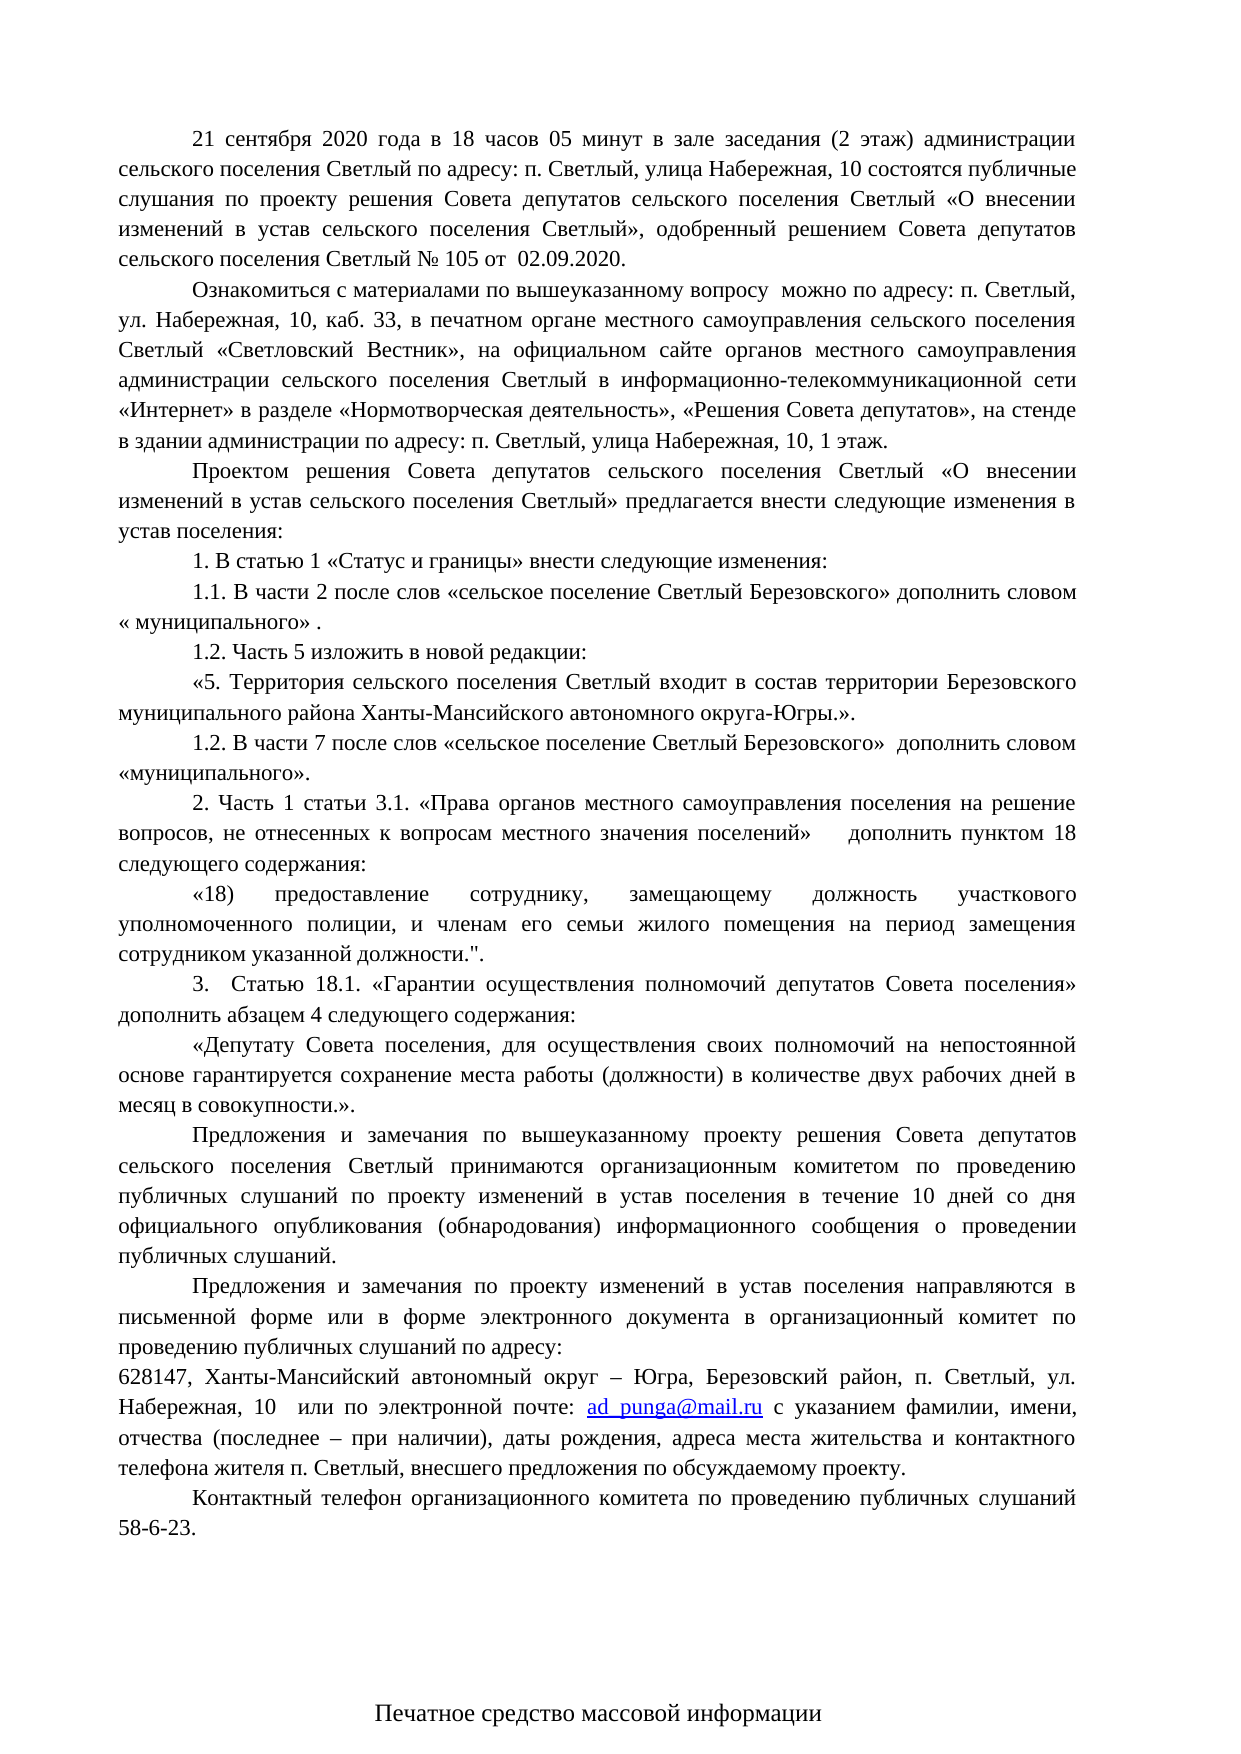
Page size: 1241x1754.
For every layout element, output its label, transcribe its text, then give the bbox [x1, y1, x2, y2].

text Предложения и замечания по проекту изменений в устав поселения направляются в письменной форме или в форме электронного документа в организационный комитет по проведению публичных слушаний по адресу: [118, 1273, 1078, 1359]
text 628147, Ханты-Мансийский автономный округ – Югра, Березовский район, п. Светлый, ул. Набережная, 10 или по электронной почте: ad_punga@mail.ru с указанием фамилии, имени, отчества (последнее – при наличии), даты рождения, адреса места жительства и контактного телефона жителя п. Светлый, внесшего предложения по обсуждаемому проекту. [118, 1363, 1078, 1480]
text «Депутату Совета поселения, для осуществления своих полномочий на непостоянной основе гарантируется сохранение места работы (должности) в количестве двух рабочих дней в месяц в совокупности.». [118, 1031, 1078, 1118]
text 2. Часть 1 статьи 3.1. «Права органов местного самоуправления поселения на решение вопросов, не отнесенных к вопросам местного значения поселений» дополнить пунктом 18 следующего содержания: [118, 789, 1078, 876]
text 21 сентября 2020 года в 18 часов 05 минут в зале заседания (2 этаж) администрации сельского поселения Светлый по адресу: п. Светлый, улица Набережная, 10 состоятся публичные слушания по проекту решения Совета депутатов сельского поселения Светлый «О внесении изменений в устав сельского поселения Светлый», одобренный решением Совета депутатов сельского поселения Светлый № 105 от 02.09.2020. [118, 125, 1078, 272]
text 1.2. В части 7 после слов «сельское поселение Светлый Березовского» дополнить словом «муниципального». [118, 729, 1078, 785]
text «18) предоставление сотруднику, замещающему должность участкового уполномоченного полиции, и членам его семьи жилого помещения на период замещения сотрудником указанной должности.". [118, 880, 1078, 967]
text Проектом решения Совета депутатов сельского поселения Светлый «О внесении изменений в устав сельского поселения Светлый» предлагается внести следующие изменения в устав поселения: [118, 457, 1078, 544]
text 1. В статью 1 «Статус и границы» внести следующие изменения: [118, 548, 1078, 574]
text «5. Территория сельского поселения Светлый входит в состав территории Березовского муниципального района Ханты-Мансийского автономного округа-Югры.». [118, 668, 1078, 725]
text Предложения и замечания по вышеуказанному проекту решения Совета депутатов сельского поселения Светлый принимаются организационным комитетом по проведению публичных слушаний по проекту изменений в устав поселения в течение 10 дней со дня официального опубликования (обнародования) информационного сообщения о проведении публичных слушаний. [118, 1122, 1078, 1269]
text 1.1. В части 2 после слов «сельское поселение Светлый Березовского» дополнить словом « муниципального» . [118, 578, 1078, 634]
text Контактный телефон организационного комитета по проведению публичных слушаний 58-6-23. [118, 1484, 1078, 1541]
text Печатное средство массовой информации [118, 1698, 1078, 1726]
text 1.2. Часть 5 изложить в новой редакции: [118, 638, 1078, 664]
text Ознакомиться с материалами по вышеуказанному вопросу можно по адресу: п. Светлый, ул. Набережная, 10, каб. 33, в печатном органе местного самоуправления сельского поселения Светлый «Светловский Вестник», на официальном сайте органов местного самоуправления администрации сельского поселения Светлый в информационно-телекоммуникационной сети «Интернет» в разделе «Нормотворческая деятельность», «Решения Совета депутатов», на стенде в здании администрации по адресу: п. Светлый, улица Набережная, 10, 1 этаж. [118, 276, 1078, 453]
text 3. Статью 18.1. «Гарантии осуществления полномочий депутатов Совета поселения» дополнить абзацем 4 следующего содержания: [118, 971, 1078, 1027]
